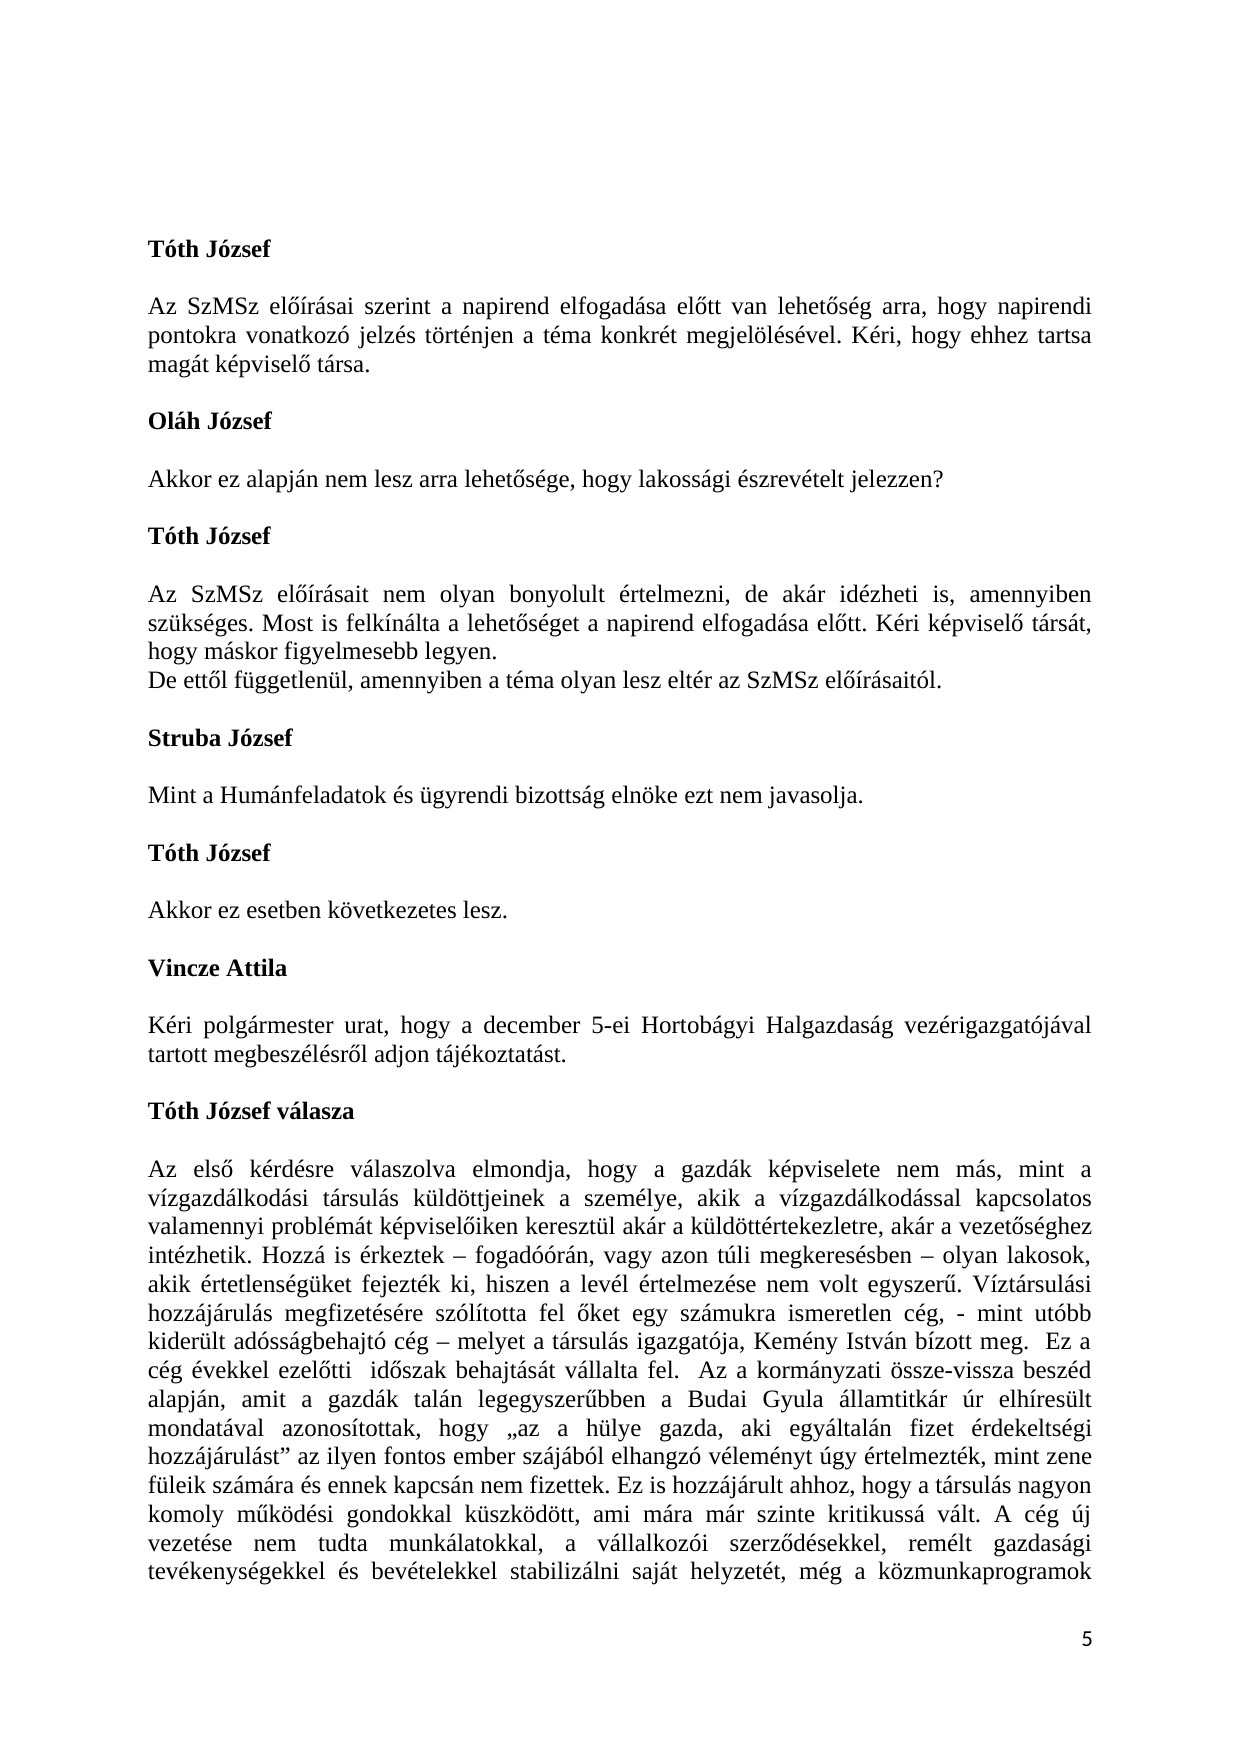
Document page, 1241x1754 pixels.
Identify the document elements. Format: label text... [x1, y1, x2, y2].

text Tóth József válasza [148, 1096, 1093, 1125]
text Tóth József [148, 521, 1093, 550]
text Tóth József [148, 234, 1093, 263]
text Kéri polgármester urat, hogy a december 5-ei Hortobágyi Halgazdaság vezérigazgatójával tartott megbeszélésről adjon tájékoztatást. [148, 1010, 1093, 1068]
text Akkor ez alapján nem lesz arra lehetősége, hogy lakossági észrevételt jelezzen? [148, 464, 1093, 493]
text Mint a Humánfeladatok és ügyrendi bizottság elnöke ezt nem javasolja. [148, 780, 1093, 809]
text Struba József [148, 723, 1093, 751]
text Vincze Attila [148, 953, 1093, 981]
text Az SzMSz előírásai szerint a napirend elfogadása előtt van lehetőség arra, hogy napirendi pontokra vonatkozó jelzés történjen a téma konkrét megjelölésével. Kéri, hogy ehhez tartsa magát képviselő társa. [148, 291, 1093, 378]
text Az SzMSz előírásait nem olyan bonyolult értelmezni, de akár idézheti is, amennyiben szükséges. Most is felkínálta a lehetőséget a napirend elfogadása előtt. Kéri képviselő társát, hogy máskor figyelmesebb legyen. [148, 579, 1093, 665]
text Akkor ez esetben következetes lesz. [148, 895, 1093, 924]
text De ettől függetlenül, amennyiben a téma olyan lesz eltér az SzMSz előírásaitól. [148, 665, 1093, 694]
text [148, 1154, 1093, 1585]
text Oláh József [148, 406, 1093, 435]
text Tóth József [148, 838, 1093, 866]
